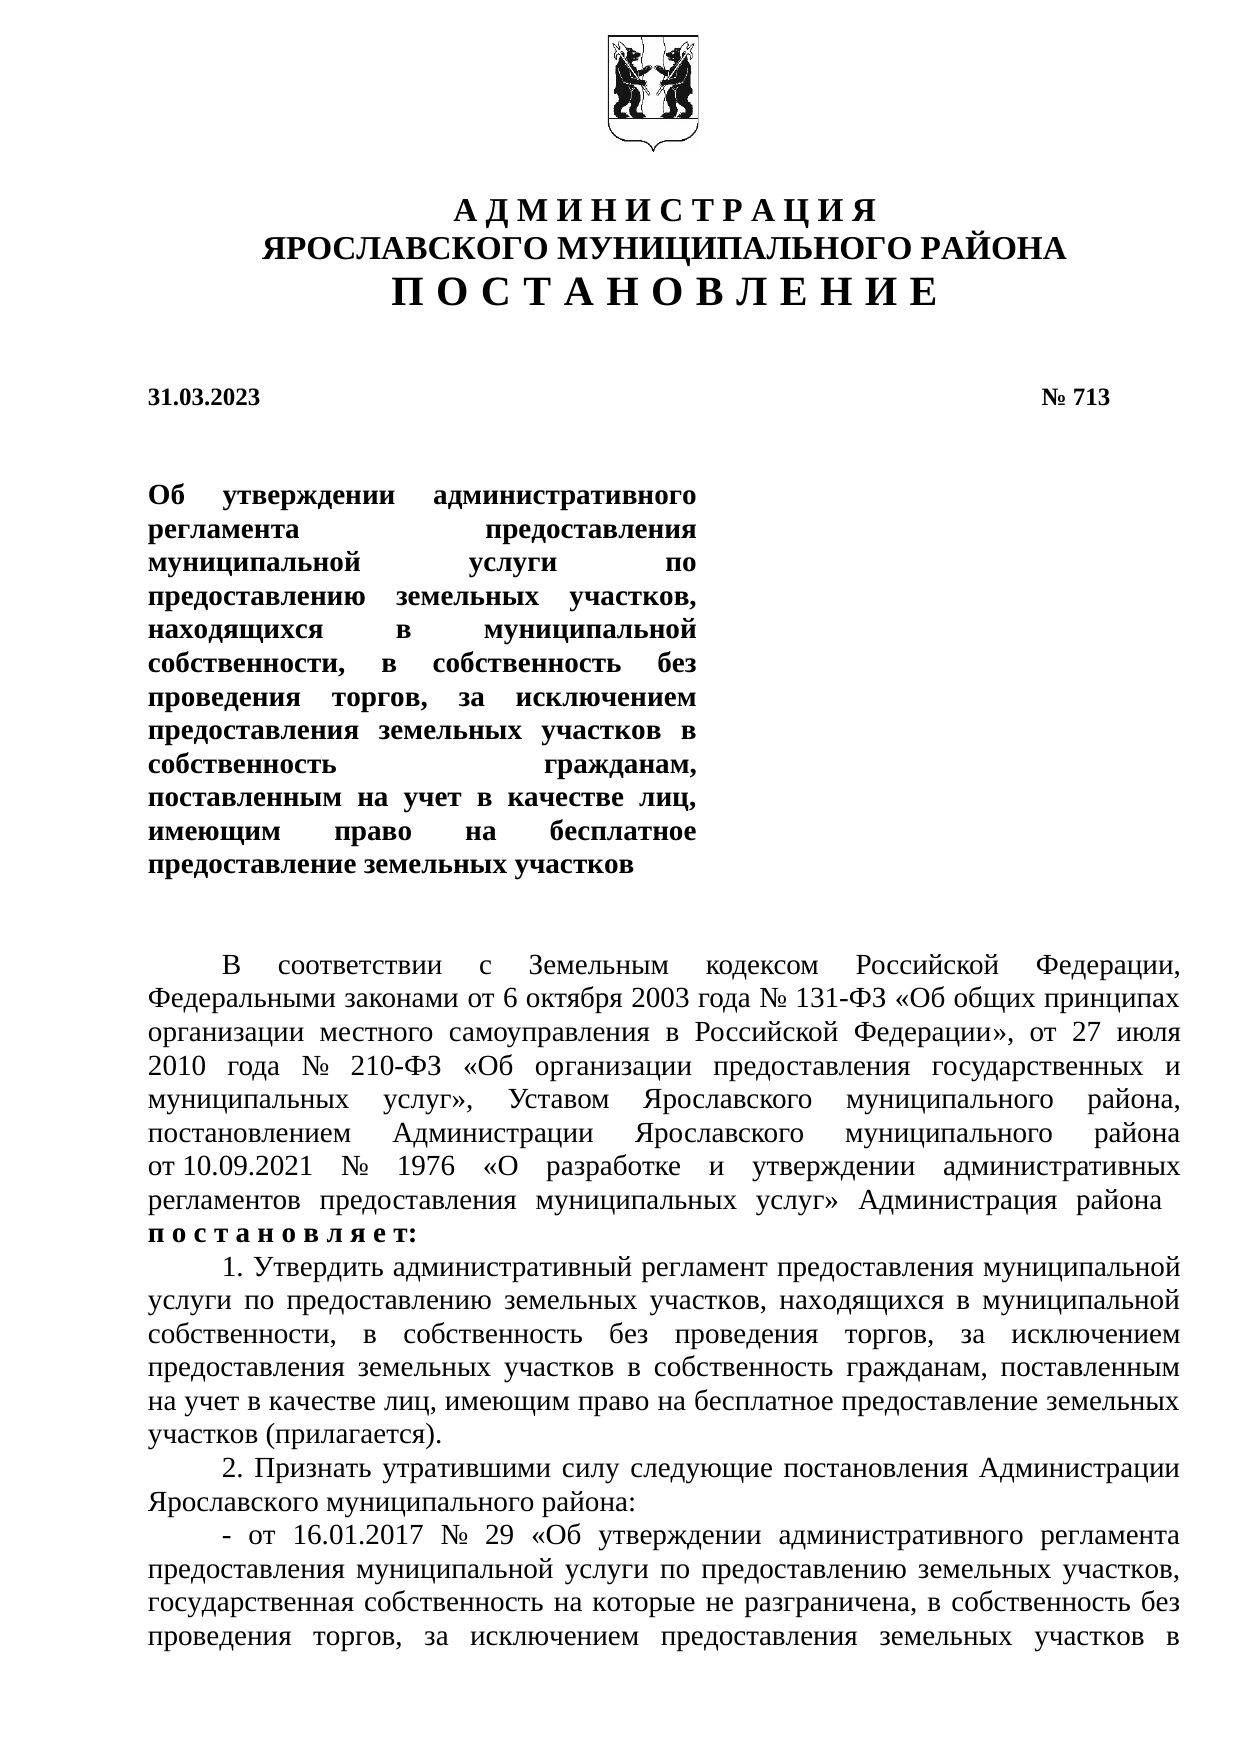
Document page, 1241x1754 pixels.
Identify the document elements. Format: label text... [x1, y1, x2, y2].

text 1. Утвердить административный регламент предоставления муниципальной услуги по предоставлению земельных участков, находящихся в муниципальной собственности, в собственность без проведения торгов, за исключением предоставления земельных участков в собственность гражданам, поставленным на учет в качестве лиц, имеющим право на бесплатное предоставление земельных участков (прилагается). [148, 1249, 1181, 1450]
subtitle В соответствии с Земельным кодексом Российской Федерации, Федеральными законами от 6 октября 2003 года № 131-ФЗ «Об общих принципах организации местного самоуправления в Российской Федерации», от 27 июля 2010 года № 210-ФЗ «Об организации предоставления государственных и муниципальных услуг», Уставом Ярославского муниципального района, постановлением Администрации Ярославского муниципального района от 10.09.2021 № 1976 «О разработке и утверждении административных регламентов предоставления муниципальных услуг» Администрация района п о с т а н о в л я е т: [148, 947, 1181, 1249]
text А Д М И Н И С Т Р А Ц И Я [148, 190, 1181, 228]
text 2. Признать утратившими силу следующие постановления Администрации Ярославского муниципального района: [148, 1450, 1181, 1517]
subtitle ПОСТАНОВЛЕНИЕ [148, 267, 1181, 314]
text ЯРОСЛАВСКОГО МУНИЦИПАЛЬНОГО РАЙОНА [148, 228, 1181, 267]
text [148, 1517, 1181, 1651]
picture [607, 35, 699, 152]
text 31.03.2023 № 713 [148, 382, 1181, 410]
text Об утверждении административного регламента предоставления муниципальной услуги по предоставлению земельных участков, находящихся в муниципальной собственности, в собственность без проведения торгов, за исключением предоставления земельных участков в собственность гражданам, поставленным на учет в качестве лиц, имеющим право на бесплатное предоставление земельных участков [148, 477, 697, 880]
